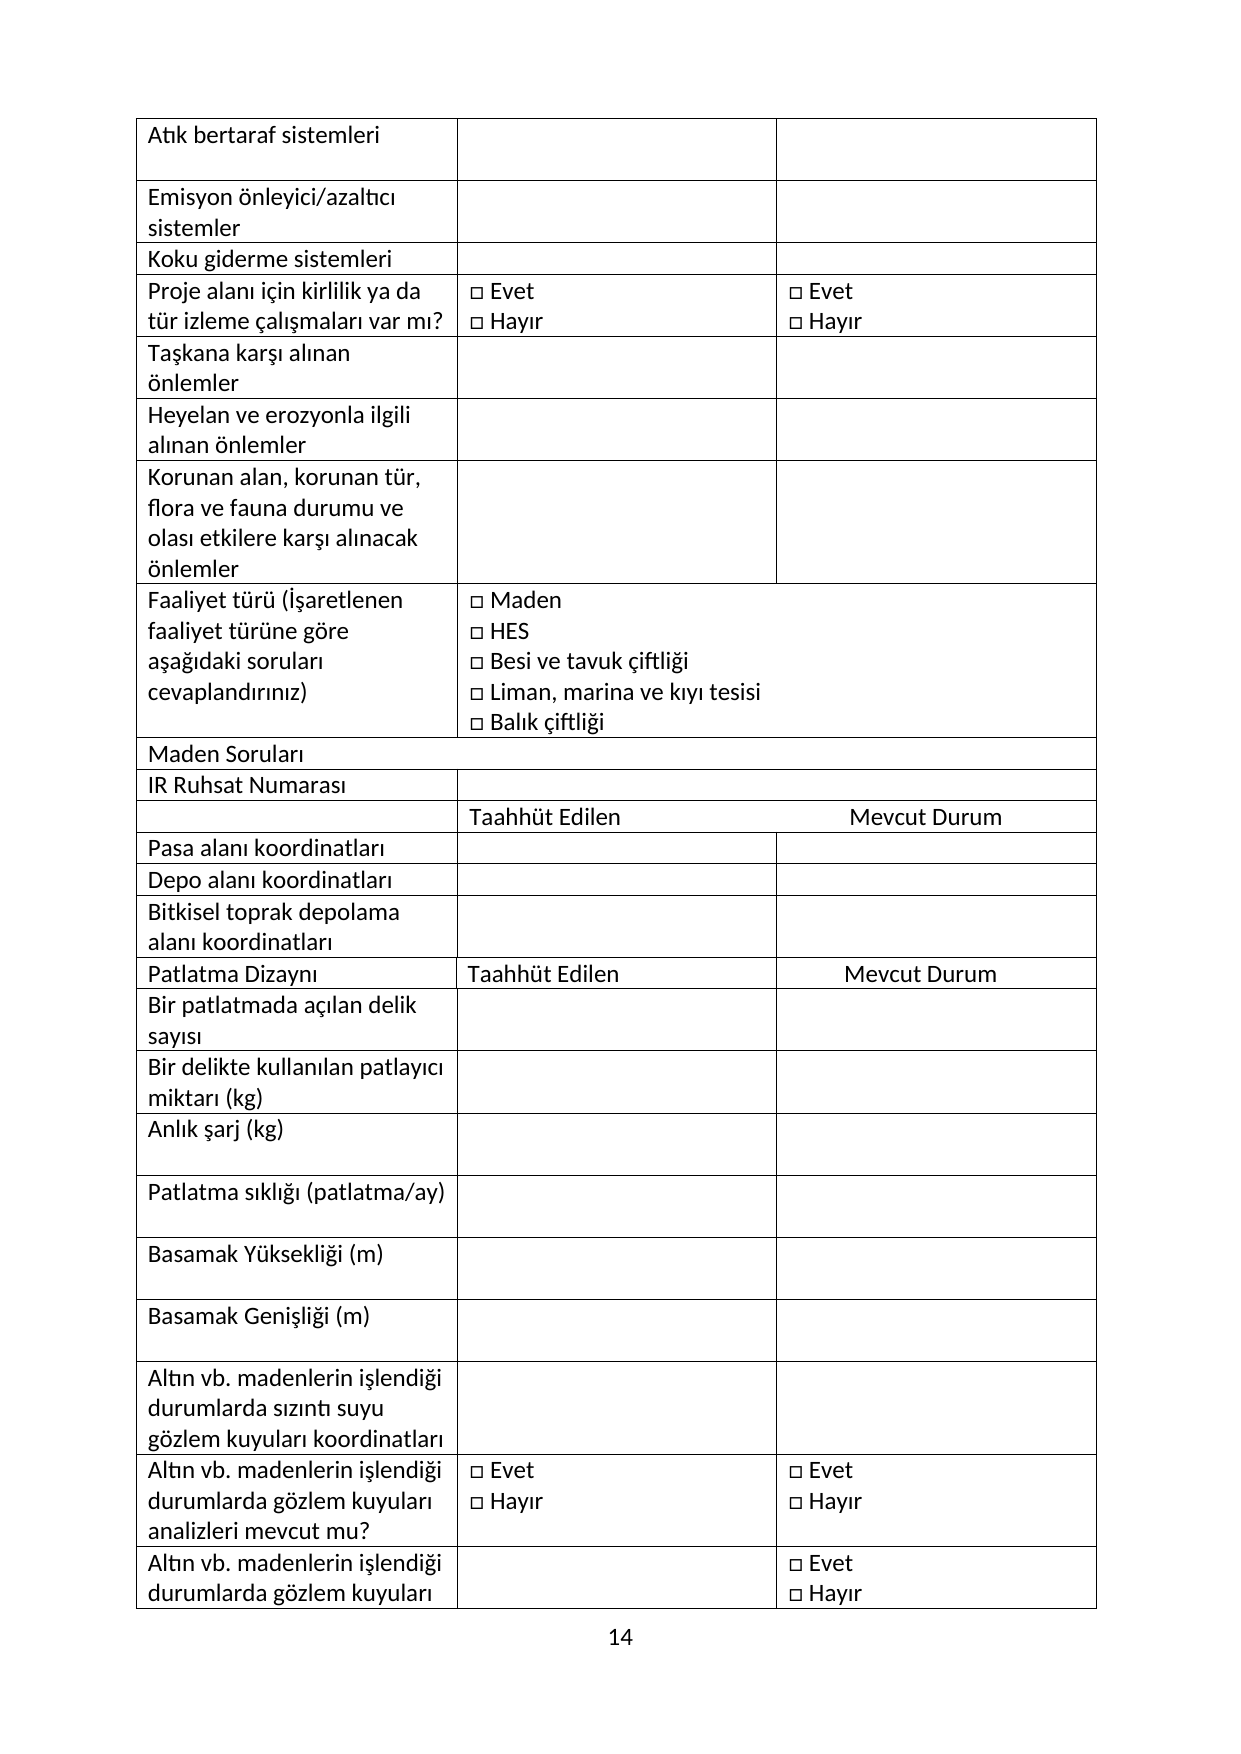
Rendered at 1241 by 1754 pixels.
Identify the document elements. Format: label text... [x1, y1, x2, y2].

table_cell [458, 1238, 776, 1299]
table_cell Bir patlatmada açılan delik sayısı [137, 989, 457, 1050]
table_cell [777, 1114, 1096, 1174]
table_cell [458, 181, 776, 242]
table_cell [777, 243, 1096, 274]
table_cell [777, 119, 1096, 180]
table_cell Basamak Yüksekliği (m) [137, 1238, 457, 1299]
table_cell [458, 989, 776, 1050]
table_cell [458, 864, 776, 895]
table_cell Koku giderme sistemleri [137, 243, 457, 274]
table_cell Altın vb. madenlerin işlendiği durumlarda sızıntı suyu gözlem kuyuları koordinatları [137, 1362, 457, 1453]
table_cell [458, 833, 776, 863]
table_cell [458, 1176, 776, 1237]
table_cell [458, 1362, 776, 1453]
table_cell Altın vb. madenlerin işlendiği durumlarda gözlem kuyuları analizleri mevcut mu? [137, 1455, 457, 1546]
table_cell [458, 337, 776, 398]
table_cell Taşkana karşı alınan önlemler [137, 337, 457, 398]
table_cell Taahhüt Edilen Mevcut Durum [458, 801, 1096, 832]
table_cell Anlık şarj (kg) [137, 1114, 457, 1174]
table_cell [777, 399, 1096, 460]
table_cell [458, 119, 776, 180]
table_cell Bir delikte kullanılan patlayıcı miktarı (kg) [137, 1051, 457, 1112]
table_cell [777, 833, 1096, 863]
table_cell [458, 399, 776, 460]
table_cell [777, 1362, 1096, 1453]
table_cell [137, 1547, 457, 1608]
table_cell [777, 461, 1096, 583]
table_cell [458, 1114, 776, 1174]
table_cell Korunan alan, korunan tür, flora ve fauna durumu ve olası etkilere karşı alınacak önlemler [137, 461, 457, 583]
table_cell Faaliyet türü (İşaretlenen faaliyet türüne göre aşağıdaki soruları cevaplandırınız) [137, 584, 457, 737]
table_cell [777, 989, 1096, 1050]
table_cell Patlatma Dizaynı [137, 958, 456, 988]
table_cell [458, 243, 776, 274]
table_cell [777, 1051, 1096, 1112]
table_cell [777, 337, 1096, 398]
table_cell Taahhüt Edilen [457, 958, 776, 988]
table_cell □ Evet □ Hayır [777, 275, 1096, 336]
table_cell [458, 1547, 776, 1608]
table_cell Depo alanı koordinatları [137, 864, 457, 895]
table_cell [458, 896, 776, 957]
table_cell [777, 1176, 1096, 1237]
table_cell [458, 1051, 776, 1112]
table_cell □ Evet □ Hayır [777, 1455, 1096, 1546]
table_cell [458, 1300, 776, 1361]
table_cell Pasa alanı koordinatları [137, 833, 457, 863]
table_cell □ Evet □ Hayır [777, 1547, 1096, 1608]
table_cell [458, 461, 776, 583]
table_cell [777, 896, 1096, 957]
table_cell [777, 181, 1096, 242]
table_cell □ Maden □ HES □ Besi ve tavuk çiftliği □ Liman, marina ve kıyı tesisi □ Balık çiftliği [458, 584, 1096, 737]
table_cell Basamak Genişliği (m) [137, 1300, 457, 1361]
table_cell Bitkisel toprak depolama alanı koordinatları [137, 896, 457, 957]
table_cell Maden Soruları [137, 738, 1096, 768]
table_cell [777, 1238, 1096, 1299]
table_cell [137, 801, 457, 832]
table_cell Emisyon önleyici/azaltıcı sistemler [137, 181, 457, 242]
table_cell [777, 864, 1096, 895]
table_cell □ Evet □ Hayır [458, 1455, 776, 1546]
table_cell Mevcut Durum [777, 958, 1096, 988]
table_cell [777, 1300, 1096, 1361]
table_cell Proje alanı için kirlilik ya da tür izleme çalışmaları var mı? [137, 275, 457, 336]
table_cell Heyelan ve erozyonla ilgili alınan önlemler [137, 399, 457, 460]
table_cell Patlatma sıklığı (patlatma/ay) [137, 1176, 457, 1237]
table_cell IR Ruhsat Numarası [137, 770, 457, 800]
table_cell □ Evet □ Hayır [458, 275, 776, 336]
table_cell Atık bertaraf sistemleri [137, 119, 457, 180]
table_cell [458, 770, 1096, 800]
